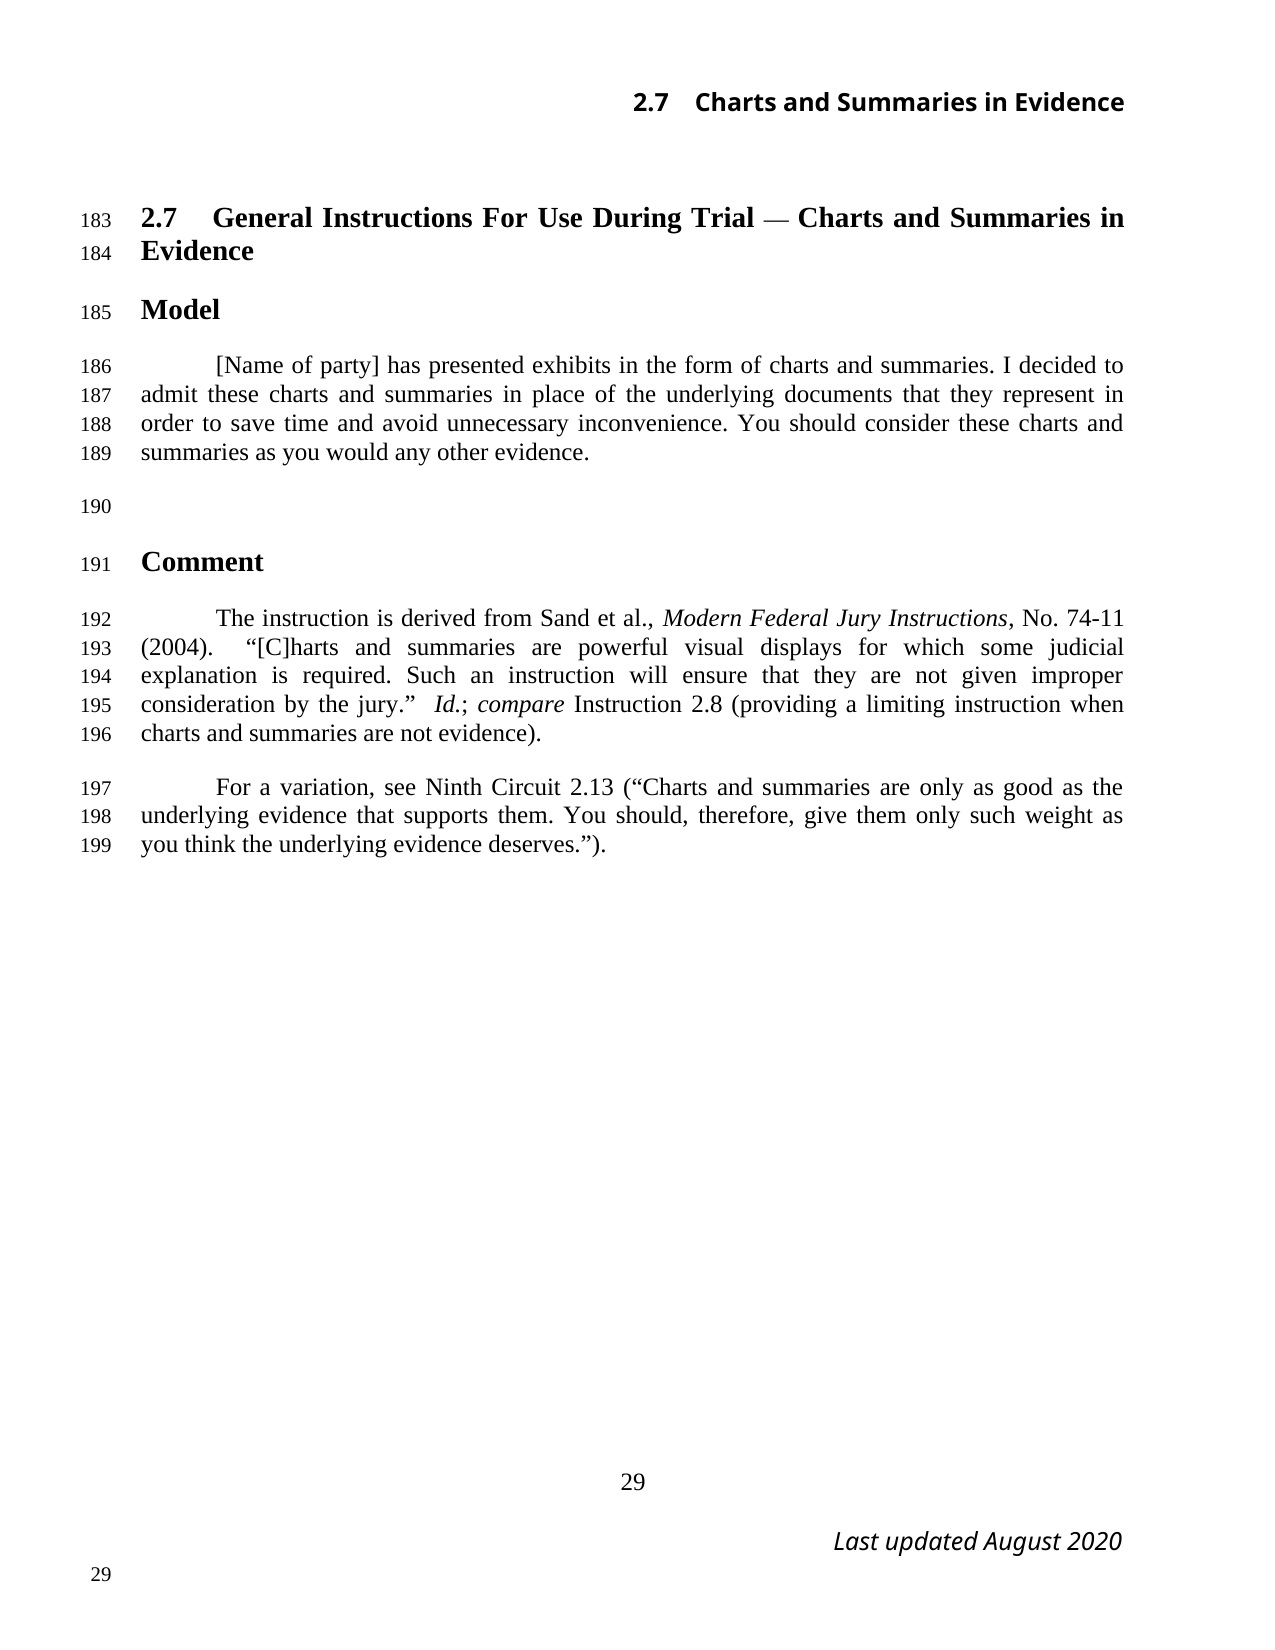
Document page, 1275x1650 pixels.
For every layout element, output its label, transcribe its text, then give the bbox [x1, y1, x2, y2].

text [Name of party] has presented exhibits in the form of charts and summaries. I decided to admit these charts and summaries in place of the underlying documents that they represent in order to save time and avoid unnecessary inconvenience. You should consider these charts and summaries as you would any other evidence. [141, 351, 1125, 466]
text For a variation, see Ninth Circuit 2.13 (“Charts and summaries are only as good as the underlying evidence that supports them. You should, therefore, give them only such weight as you think the underlying evidence deserves.”). [141, 772, 1125, 858]
text Model [141, 292, 1125, 326]
text The instruction is derived from Sand et al., Modern Federal Jury Instructions, No. 74-11 (2004). “[C]harts and summaries are powerful visual displays for which some judicial explanation is required. Such an instruction will ensure that they are not given improper consideration by the jury.” Id.; compare Instruction 2.8 (providing a limiting instruction when charts and summaries are not evidence). [141, 603, 1125, 747]
text Comment [141, 544, 1125, 578]
text 2.7 General Instructions For Use During Trial — Charts and Summaries in Evidence [141, 200, 1125, 267]
